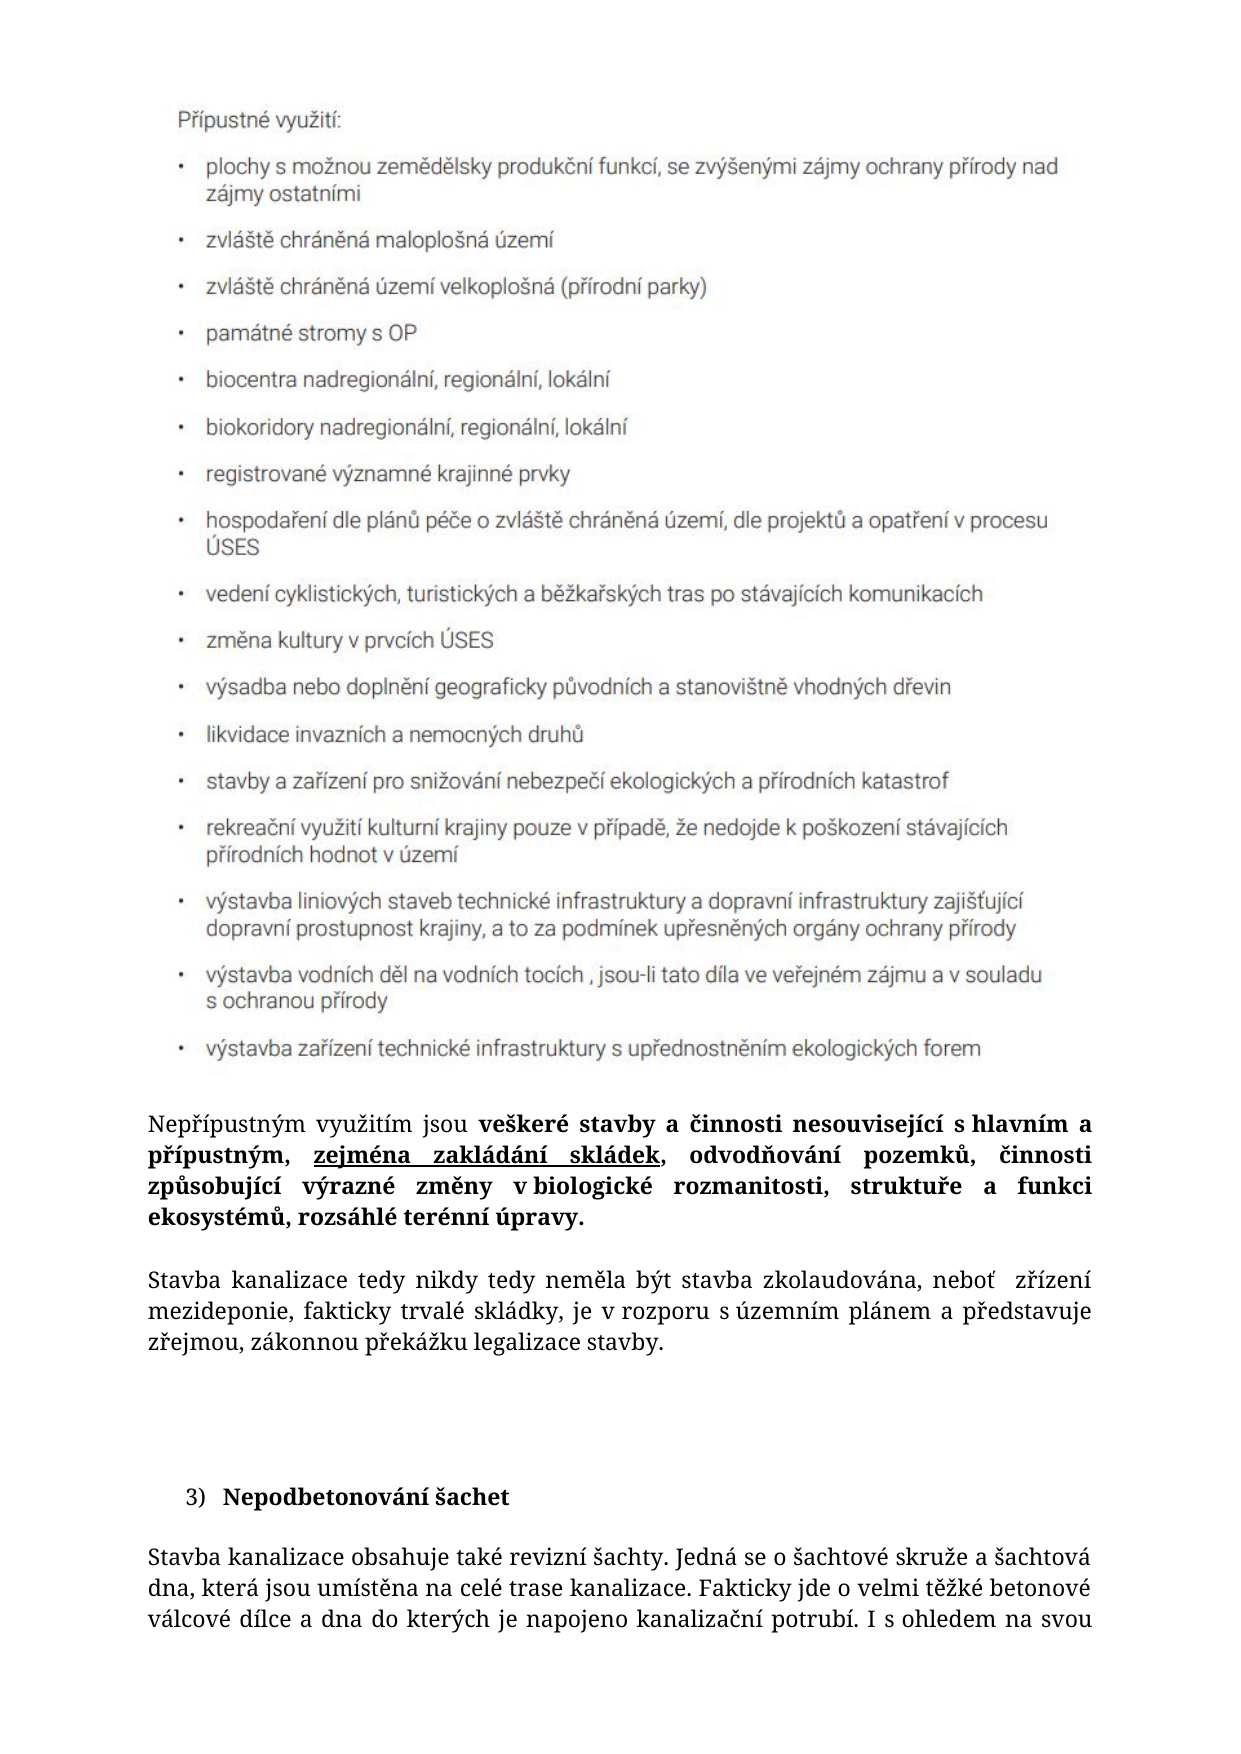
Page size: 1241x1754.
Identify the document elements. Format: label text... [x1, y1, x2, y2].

list Nepodbetonování šachet [185, 1480, 1092, 1512]
picture [147, 103, 1078, 1074]
text Stavba kanalizace tedy nikdy tedy neměla být stavba zkolaudována, neboť zřízení mezideponie, fakticky trvalé skládky, je v rozporu s územním plánem a představuje zřejmou, zákonnou překážku legalizace stavby. [148, 1264, 1092, 1357]
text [148, 1541, 1092, 1634]
text Nepřípustným využitím jsou veškeré stavby a činnosti nesouvisející s hlavním a přípustným, zejména zakládání skládek, odvodňování pozemků, činnosti způsobující výrazné změny v biologické rozmanitosti, struktuře a funkci ekosystémů, rozsáhlé terénní úpravy. [148, 1107, 1092, 1232]
